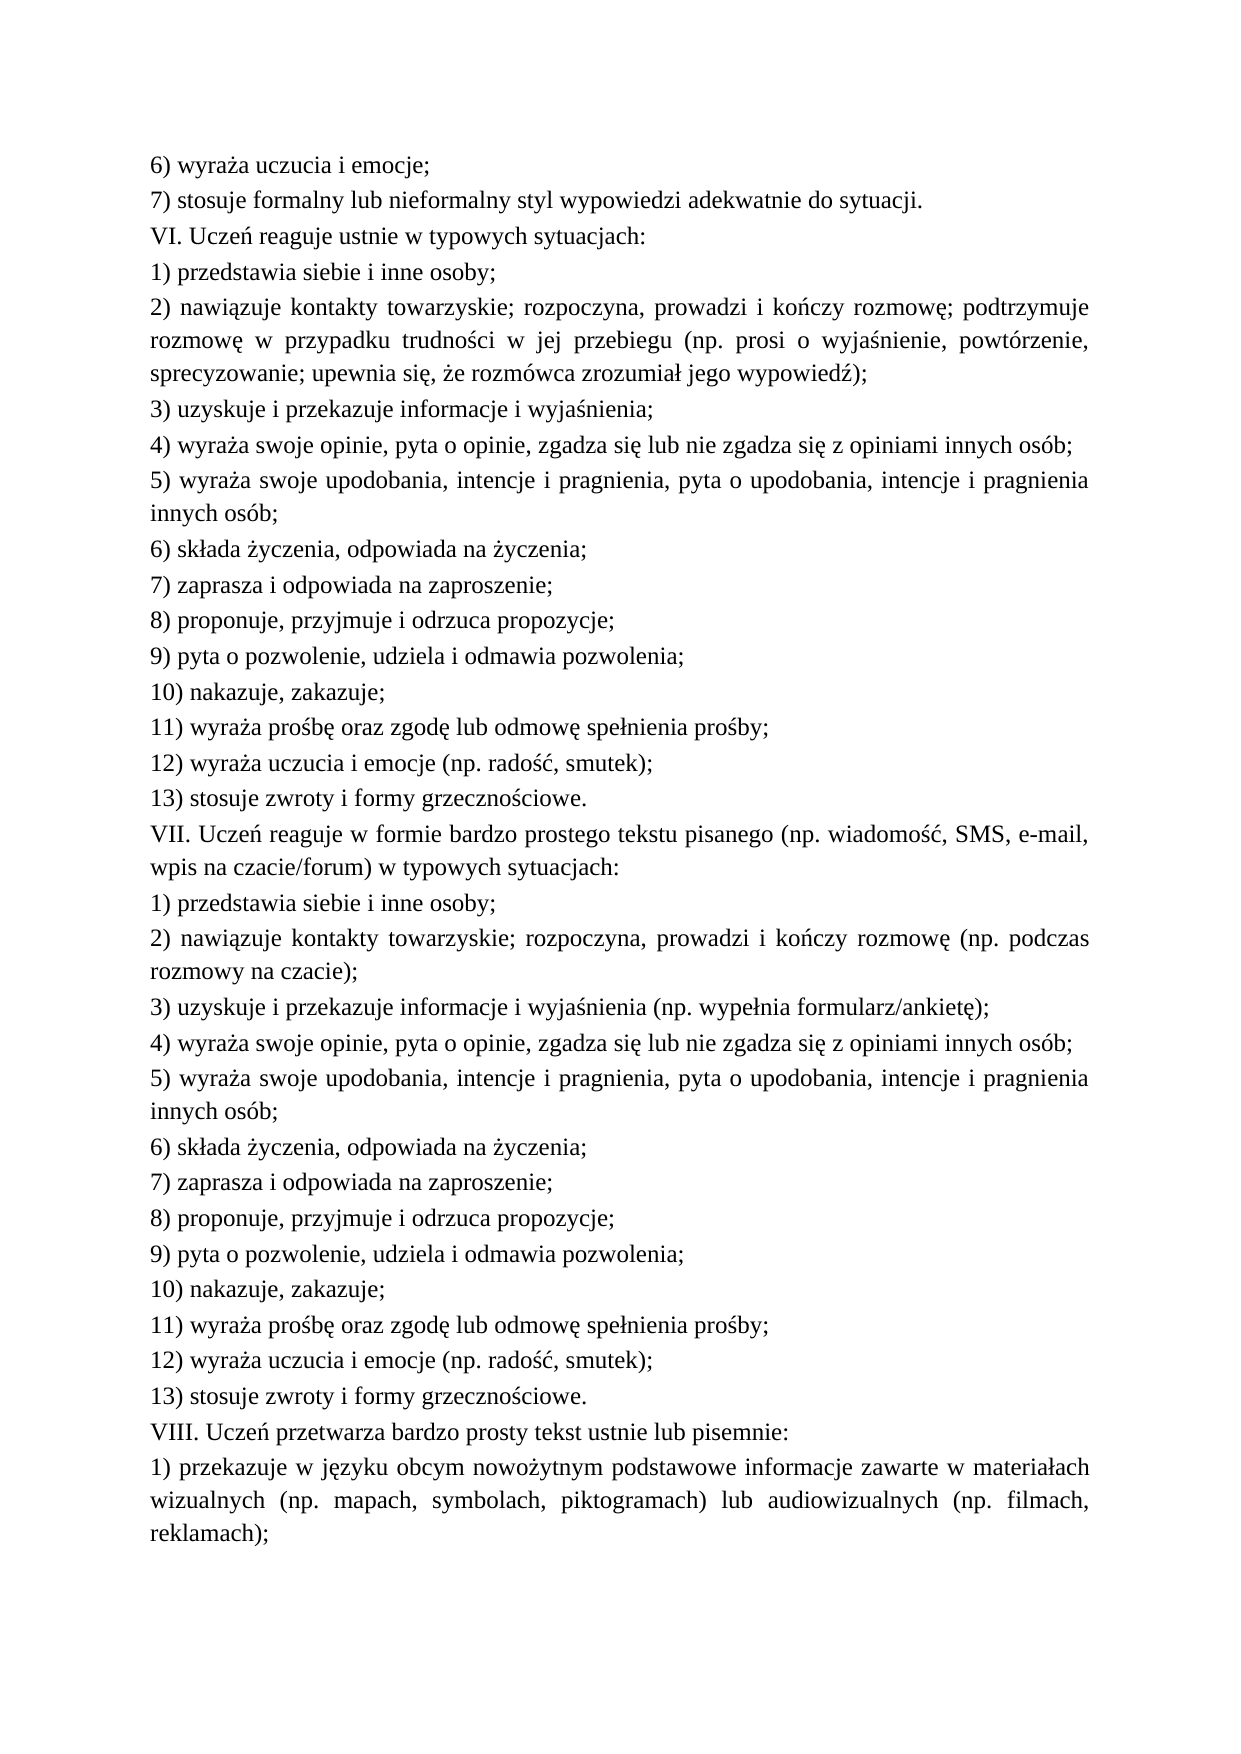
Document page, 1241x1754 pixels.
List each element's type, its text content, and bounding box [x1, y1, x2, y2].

text 7) zaprasza i odpowiada na zaproszenie; [150, 1167, 1090, 1196]
text 11) wyraża prośbę oraz zgodę lub odmowę spełnienia prośby; [150, 1310, 1090, 1339]
text VIII. Uczeń przetwarza bardzo prosty tekst ustnie lub pisemnie: [150, 1417, 1090, 1446]
text 9) pyta o pozwolenie, udziela i odmawia pozwolenia; [150, 1239, 1090, 1267]
text 8) proponuje, przyjmuje i odrzuca propozycje; [150, 605, 1090, 634]
text 13) stosuje zwroty i formy grzecznościowe. [150, 1381, 1090, 1410]
text 7) zaprasza i odpowiada na zaproszenie; [150, 570, 1090, 598]
text 6) składa życzenia, odpowiada na życzenia; [150, 1132, 1090, 1161]
text 2) nawiązuje kontakty towarzyskie; rozpoczyna, prowadzi i kończy rozmowę (np. podczas rozmowy na czacie); [150, 923, 1090, 985]
text 4) wyraża swoje opinie, pyta o opinie, zgadza się lub nie zgadza się z opiniami innych osób; [150, 1028, 1090, 1056]
text 4) wyraża swoje opinie, pyta o opinie, zgadza się lub nie zgadza się z opiniami innych osób; [150, 430, 1090, 458]
text 10) nakazuje, zakazuje; [150, 1274, 1090, 1303]
text 1) przekazuje w języku obcym nowożytnym podstawowe informacje zawarte w materiałach wizualnych (np. mapach, symbolach, piktogramach) lub audiowizualnych (np. filmach, reklamach); [150, 1452, 1090, 1547]
text 8) proponuje, przyjmuje i odrzuca propozycje; [150, 1203, 1090, 1232]
text 5) wyraża swoje upodobania, intencje i pragnienia, pyta o upodobania, intencje i pragnienia innych osób; [150, 465, 1090, 527]
text 1) przedstawia siebie i inne osoby; [150, 888, 1090, 916]
text 12) wyraża uczucia i emocje (np. radość, smutek); [150, 1346, 1090, 1374]
text 1) przedstawia siebie i inne osoby; [150, 257, 1090, 286]
text 3) uzyskuje i przekazuje informacje i wyjaśnienia; [150, 394, 1090, 423]
text 11) wyraża prośbę oraz zgodę lub odmowę spełnienia prośby; [150, 712, 1090, 741]
text 5) wyraża swoje upodobania, intencje i pragnienia, pyta o upodobania, intencje i pragnienia innych osób; [150, 1063, 1090, 1125]
text 6) składa życzenia, odpowiada na życzenia; [150, 534, 1090, 563]
text 6) wyraża uczucia i emocje; [150, 150, 1090, 179]
text VI. Uczeń reaguje ustnie w typowych sytuacjach: [150, 221, 1090, 250]
text 9) pyta o pozwolenie, udziela i odmawia pozwolenia; [150, 641, 1090, 670]
text 12) wyraża uczucia i emocje (np. radość, smutek); [150, 748, 1090, 777]
text 3) uzyskuje i przekazuje informacje i wyjaśnienia (np. wypełnia formularz/ankietę); [150, 992, 1090, 1021]
text 2) nawiązuje kontakty towarzyskie; rozpoczyna, prowadzi i kończy rozmowę; podtrzymuje rozmowę w przypadku trudności w jej przebiegu (np. prosi o wyjaśnienie, powtórzenie, sprecyzowanie; upewnia się, że rozmówca zrozumiał jego wypowiedź); [150, 292, 1090, 387]
text 13) stosuje zwroty i formy grzecznościowe. [150, 783, 1090, 812]
text VII. Uczeń reaguje w formie bardzo prostego tekstu pisanego (np. wiadomość, SMS, e-mail, wpis na czacie/forum) w typowych sytuacjach: [150, 819, 1090, 881]
text 7) stosuje formalny lub nieformalny styl wypowiedzi adekwatnie do sytuacji. [150, 186, 1090, 214]
text 10) nakazuje, zakazuje; [150, 677, 1090, 705]
